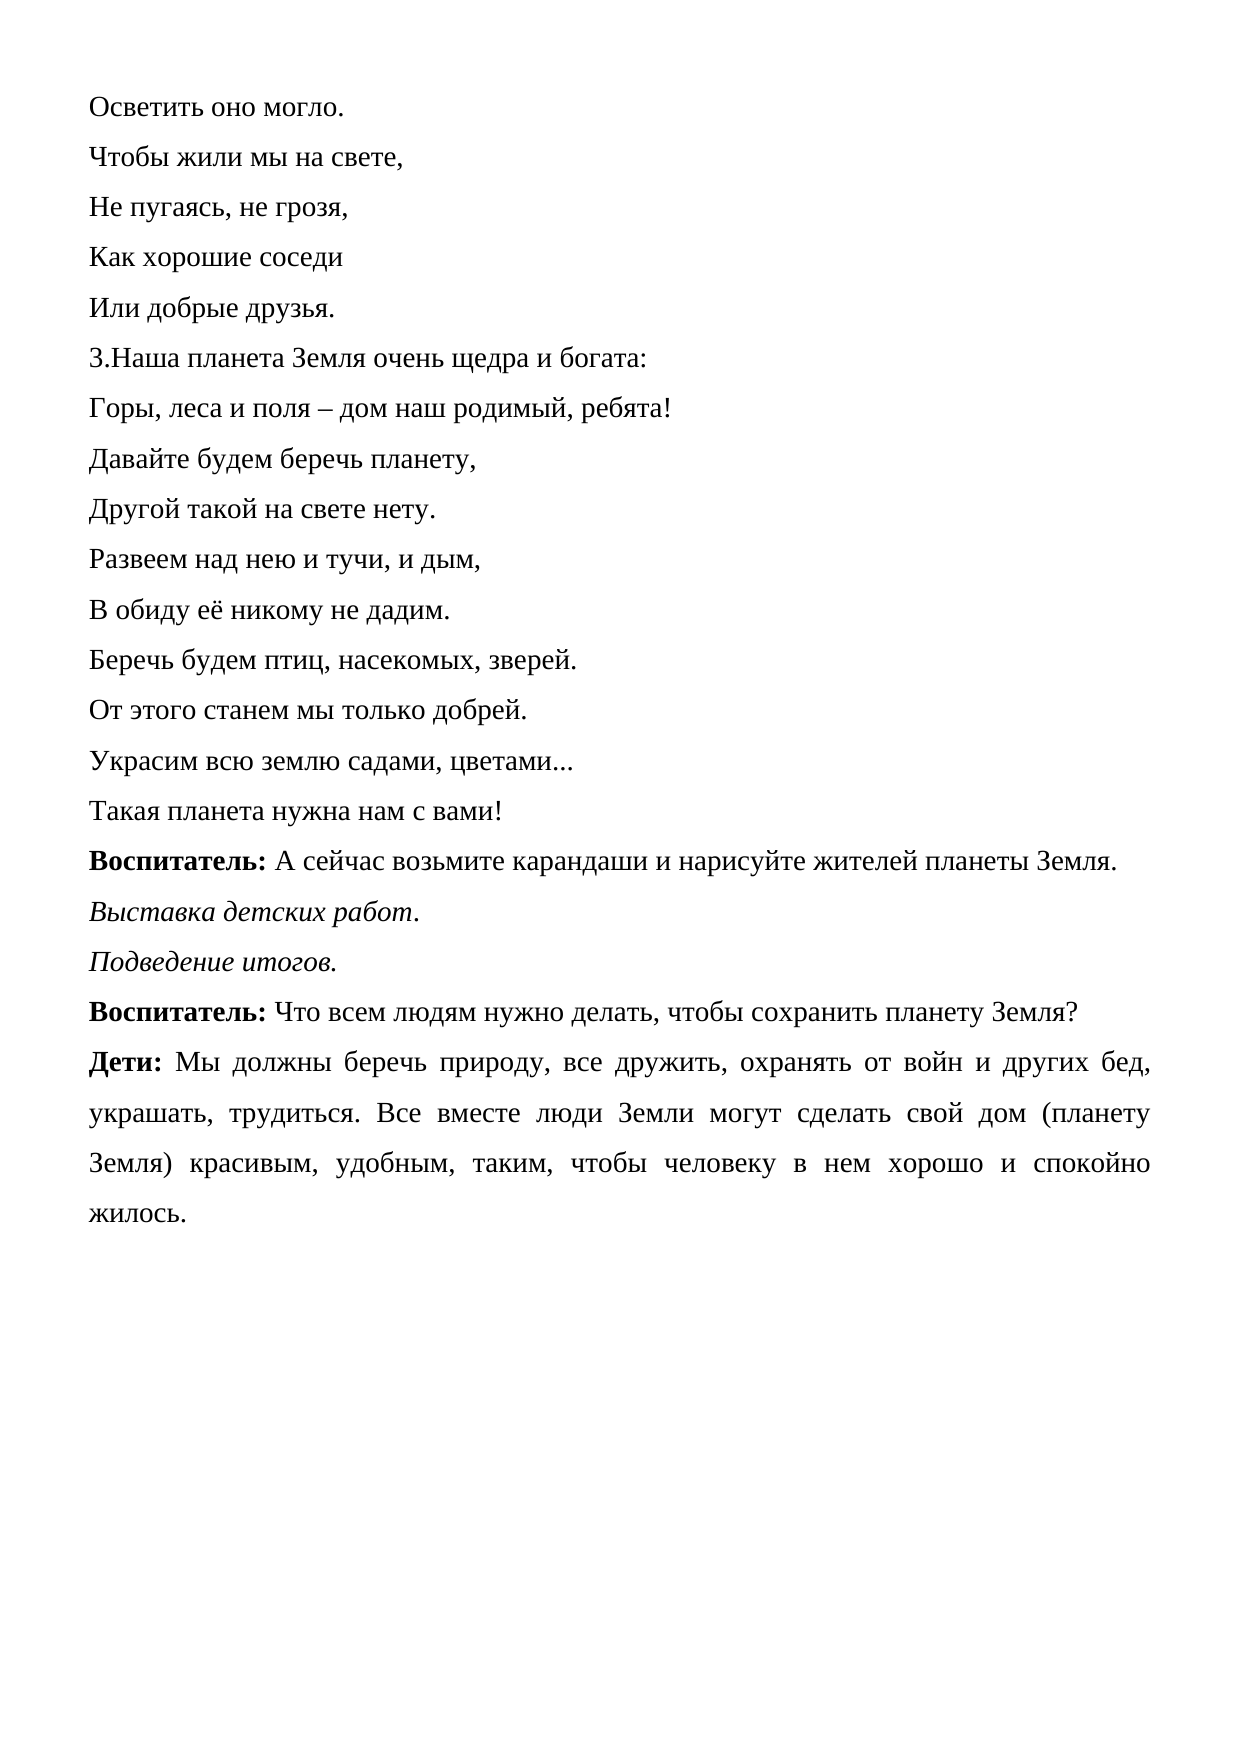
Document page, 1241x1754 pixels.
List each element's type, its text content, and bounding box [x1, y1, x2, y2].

text 3.Наша планета Земля очень щедра и богата: [89, 340, 1152, 374]
text Осветить оно могло. [89, 89, 1152, 122]
text От этого станем мы только добрей. [89, 692, 1152, 726]
text Выставка детских работ. [89, 894, 1152, 927]
text В обиду её никому не дадим. [89, 592, 1152, 625]
text Дети: Мы должны беречь природу, все дружить, охранять от войн и других бед, украшать, трудиться. Все вместе люди Земли могут сделать свой дом (планету Земля) красивым, удобным, таким, чтобы человеку в нем хорошо и спокойно жилось. [89, 1044, 1152, 1229]
text Не пугаясь, не грозя, [89, 189, 1152, 223]
text Развеем над нею и тучи, и дым, [89, 541, 1152, 575]
text Воспитатель: Что всем людям нужно делать, чтобы сохранить планету Земля? [89, 994, 1152, 1028]
text Такая планета нужна нам с вами! [89, 793, 1152, 827]
text Другой такой на свете нету. [89, 491, 1152, 525]
text Давайте будем беречь планету, [89, 441, 1152, 474]
text Или добрые друзья. [89, 290, 1152, 323]
text Воспитатель: А сейчас возьмите карандаши и нарисуйте жителей планеты Земля. [89, 843, 1152, 877]
text Как хорошие соседи [89, 239, 1152, 273]
text Подведение итогов. [89, 944, 1152, 977]
text Горы, леса и поля – дом наш родимый, ребята! [89, 391, 1152, 424]
text Чтобы жили мы на свете, [89, 139, 1152, 172]
text Беречь будем птиц, насекомых, зверей. [89, 642, 1152, 676]
text Украсим всю землю садами, цветами... [89, 743, 1152, 776]
